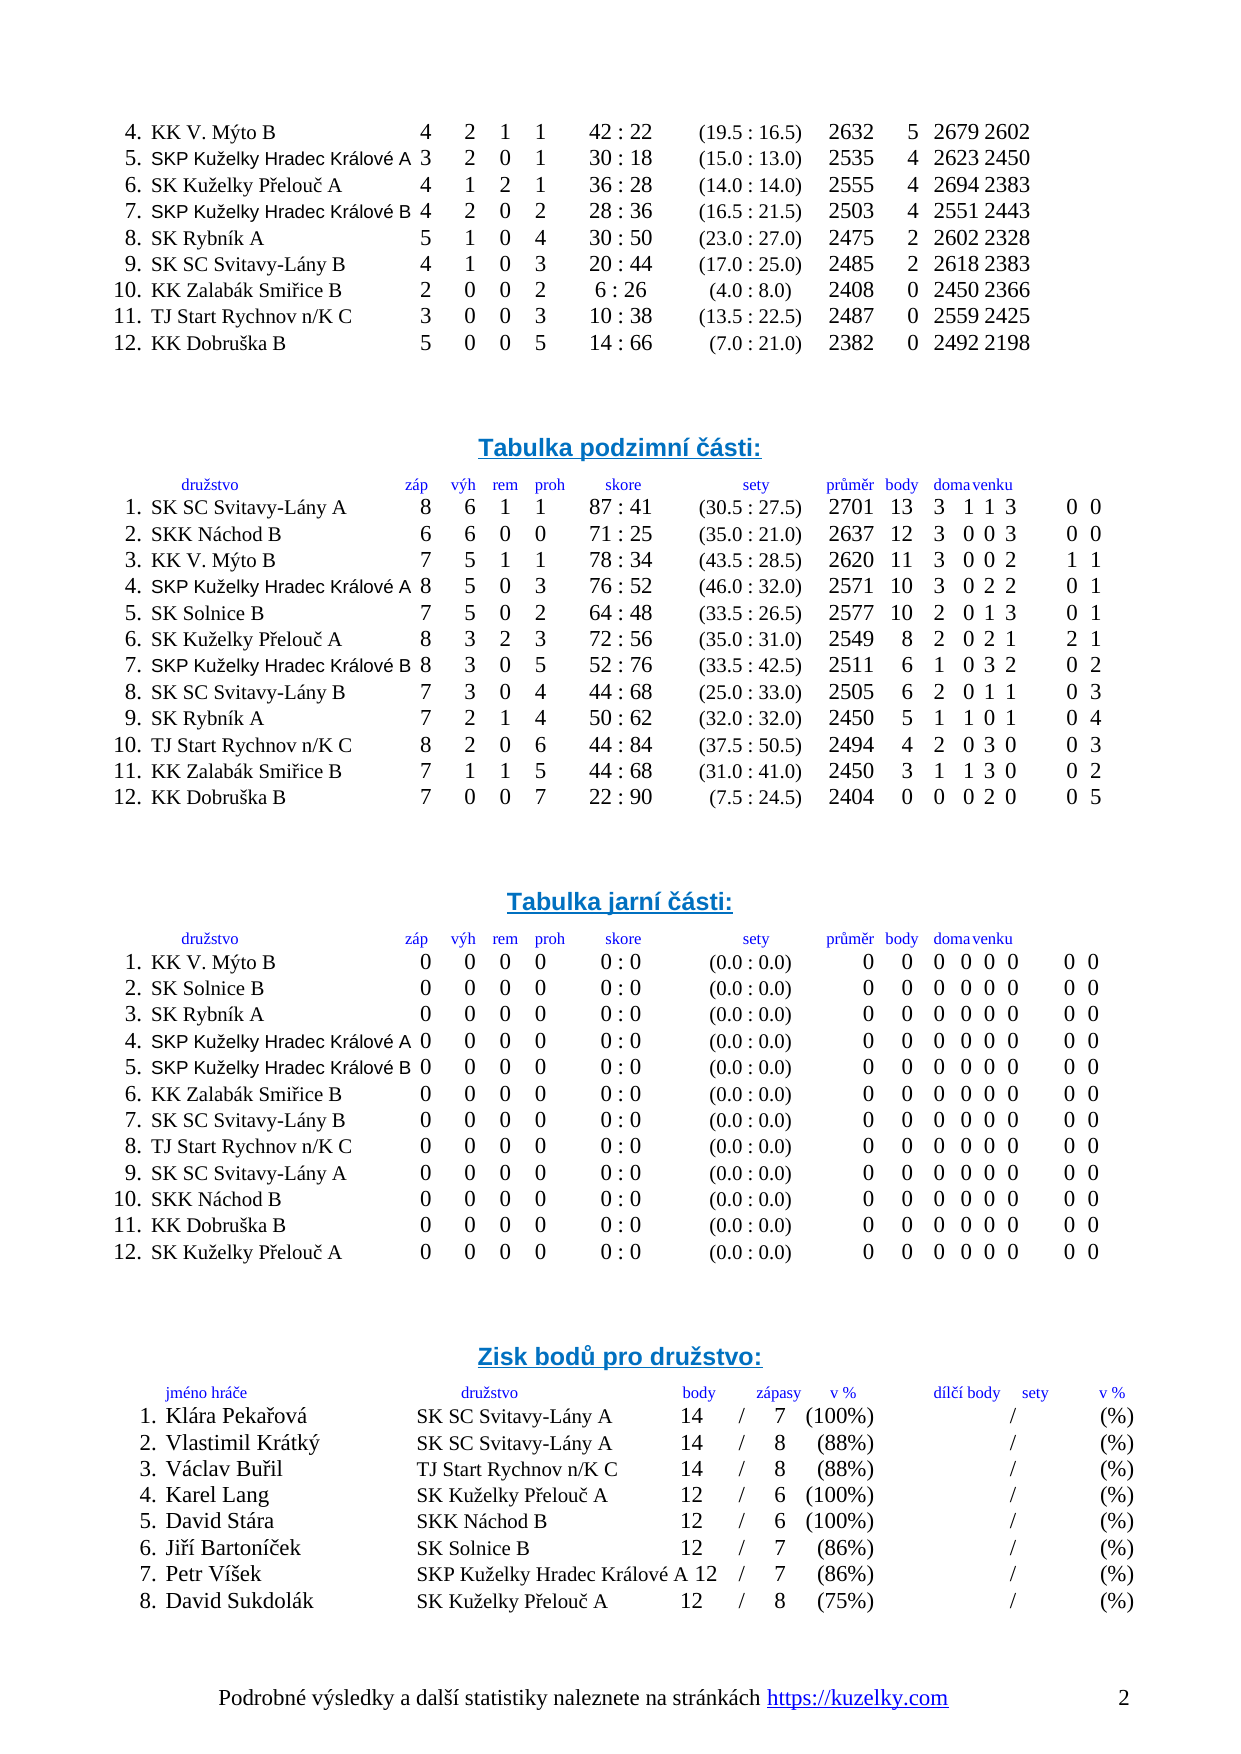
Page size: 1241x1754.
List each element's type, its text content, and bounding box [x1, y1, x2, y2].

text 9. SK SC Svitavy-Lány B 4 1 0 3 20 : 44 (17.0 : 25.0) 2485 2 2618 2383 [106, 250, 1134, 276]
text 8. SK Rybník A 5 1 0 4 30 : 50 (23.0 : 27.0) 2475 2 2602 2328 [106, 223, 1134, 250]
text 3. KK V. Mýto B 7 5 1 1 78 : 34 (43.5 : 28.5) 2620 11 3 0 0 2 1 1 [106, 546, 1134, 572]
text Tabulka jarní části: [94, 887, 1145, 916]
text 10. SKK Náchod B 0 0 0 0 0 : 0 (0.0 : 0.0) 0 0 0 0 0 0 0 0 [106, 1185, 1134, 1211]
text 7. SKP Kuželky Hradec Králové B 4 2 0 2 28 : 36 (16.5 : 21.5) 2503 4 2551 2443 [106, 197, 1134, 223]
text 6. KK Zalabák Smiřice B 0 0 0 0 0 : 0 (0.0 : 0.0) 0 0 0 0 0 0 0 0 [106, 1079, 1134, 1106]
text Zisk bodů pro družstvo: [94, 1342, 1145, 1371]
text 12. SK Kuželky Přelouč A 0 0 0 0 0 : 0 (0.0 : 0.0) 0 0 0 0 0 0 0 0 [106, 1238, 1134, 1264]
text 12. KK Dobruška B 7 0 0 7 22 : 90 (7.5 : 24.5) 2404 0 0 0 2 0 0 5 [106, 783, 1134, 810]
text 4. SKP Kuželky Hradec Králové A 0 0 0 0 0 : 0 (0.0 : 0.0) 0 0 0 0 0 0 0 0 [106, 1027, 1134, 1053]
text 4. SKP Kuželky Hradec Králové A 8 5 0 3 76 : 52 (46.0 : 32.0) 2571 10 3 0 2 2 0 1 [106, 572, 1134, 599]
text 10. KK Zalabák Smiřice B 2 0 0 2 6 : 26 (4.0 : 8.0) 2408 0 2450 2366 [106, 276, 1134, 303]
text 6. SK Kuželky Přelouč A 4 1 2 1 36 : 28 (14.0 : 14.0) 2555 4 2694 2383 [106, 171, 1134, 197]
text 7. Petr Víšek SKP Kuželky Hradec Králové A 12 / 7 (86%) / (%) [106, 1560, 1134, 1587]
text 11. KK Dobruška B 0 0 0 0 0 : 0 (0.0 : 0.0) 0 0 0 0 0 0 0 0 [106, 1211, 1134, 1238]
text 1. KK V. Mýto B 0 0 0 0 0 : 0 (0.0 : 0.0) 0 0 0 0 0 0 0 0 [106, 948, 1134, 974]
text 11. KK Zalabák Smiřice B 7 1 1 5 44 : 68 (31.0 : 41.0) 2450 3 1 1 3 0 0 2 [106, 757, 1134, 783]
text družstvo záp výh rem proh skore sety průměr body doma venku [106, 474, 1134, 493]
text jméno hráče družstvo body zápasy v % dílčí body sety v % [106, 1383, 1134, 1402]
text 4. KK V. Mýto B 4 2 1 1 42 : 22 (19.5 : 16.5) 2632 5 2679 2602 [106, 118, 1134, 144]
text 2. SKK Náchod B 6 6 0 0 71 : 25 (35.0 : 21.0) 2637 12 3 0 0 3 0 0 [106, 520, 1134, 546]
text 9. SK Rybník A 7 2 1 4 50 : 62 (32.0 : 32.0) 2450 5 1 1 0 1 0 4 [106, 704, 1134, 731]
text 7. SKP Kuželky Hradec Králové B 8 3 0 5 52 : 76 (33.5 : 42.5) 2511 6 1 0 3 2 0 2 [106, 652, 1134, 678]
text 6. SK Kuželky Přelouč A 8 3 2 3 72 : 56 (35.0 : 31.0) 2549 8 2 0 2 1 2 1 [106, 625, 1134, 652]
text 3. SK Rybník A 0 0 0 0 0 : 0 (0.0 : 0.0) 0 0 0 0 0 0 0 0 [106, 1001, 1134, 1027]
text 7. SK SC Svitavy-Lány B 0 0 0 0 0 : 0 (0.0 : 0.0) 0 0 0 0 0 0 0 0 [106, 1106, 1134, 1132]
text Tabulka podzimní části: [94, 433, 1145, 462]
text družstvo záp výh rem proh skore sety průměr body doma venku [106, 929, 1134, 948]
text 4. Karel Lang SK Kuželky Přelouč A 12 / 6 (100%) / (%) [106, 1481, 1134, 1508]
text 6. Jiří Bartoníček SK Solnice B 12 / 7 (86%) / (%) [106, 1534, 1134, 1560]
text 8. SK SC Svitavy-Lány B 7 3 0 4 44 : 68 (25.0 : 33.0) 2505 6 2 0 1 1 0 3 [106, 678, 1134, 704]
text 2. SK Solnice B 0 0 0 0 0 : 0 (0.0 : 0.0) 0 0 0 0 0 0 0 0 [106, 974, 1134, 1001]
text 11. TJ Start Rychnov n/K C 3 0 0 3 10 : 38 (13.5 : 22.5) 2487 0 2559 2425 [106, 303, 1134, 329]
text 5. David Stára SKK Náchod B 12 / 6 (100%) / (%) [106, 1508, 1134, 1534]
text 10. TJ Start Rychnov n/K C 8 2 0 6 44 : 84 (37.5 : 50.5) 2494 4 2 0 3 0 0 3 [106, 731, 1134, 757]
text 1. SK SC Svitavy-Lány A 8 6 1 1 87 : 41 (30.5 : 27.5) 2701 13 3 1 1 3 0 0 [106, 493, 1134, 520]
text 5. SKP Kuželky Hradec Králové A 3 2 0 1 30 : 18 (15.0 : 13.0) 2535 4 2623 2450 [106, 144, 1134, 171]
text 9. SK SC Svitavy-Lány A 0 0 0 0 0 : 0 (0.0 : 0.0) 0 0 0 0 0 0 0 0 [106, 1159, 1134, 1185]
text 8. TJ Start Rychnov n/K C 0 0 0 0 0 : 0 (0.0 : 0.0) 0 0 0 0 0 0 0 0 [106, 1132, 1134, 1159]
text 2. Vlastimil Krátký SK SC Svitavy-Lány A 14 / 8 (88%) / (%) [106, 1428, 1134, 1455]
text 12. KK Dobruška B 5 0 0 5 14 : 66 (7.0 : 21.0) 2382 0 2492 2198 [106, 329, 1134, 355]
text 5. SKP Kuželky Hradec Králové B 0 0 0 0 0 : 0 (0.0 : 0.0) 0 0 0 0 0 0 0 0 [106, 1053, 1134, 1079]
text 3. Václav Buřil TJ Start Rychnov n/K C 14 / 8 (88%) / (%) [106, 1455, 1134, 1481]
text 5. SK Solnice B 7 5 0 2 64 : 48 (33.5 : 26.5) 2577 10 2 0 1 3 0 1 [106, 599, 1134, 625]
text 1. Klára Pekařová SK SC Svitavy-Lány A 14 / 7 (100%) / (%) [106, 1402, 1134, 1428]
text 8. David Sukdolák SK Kuželky Přelouč A 12 / 8 (75%) / (%) [106, 1587, 1134, 1613]
